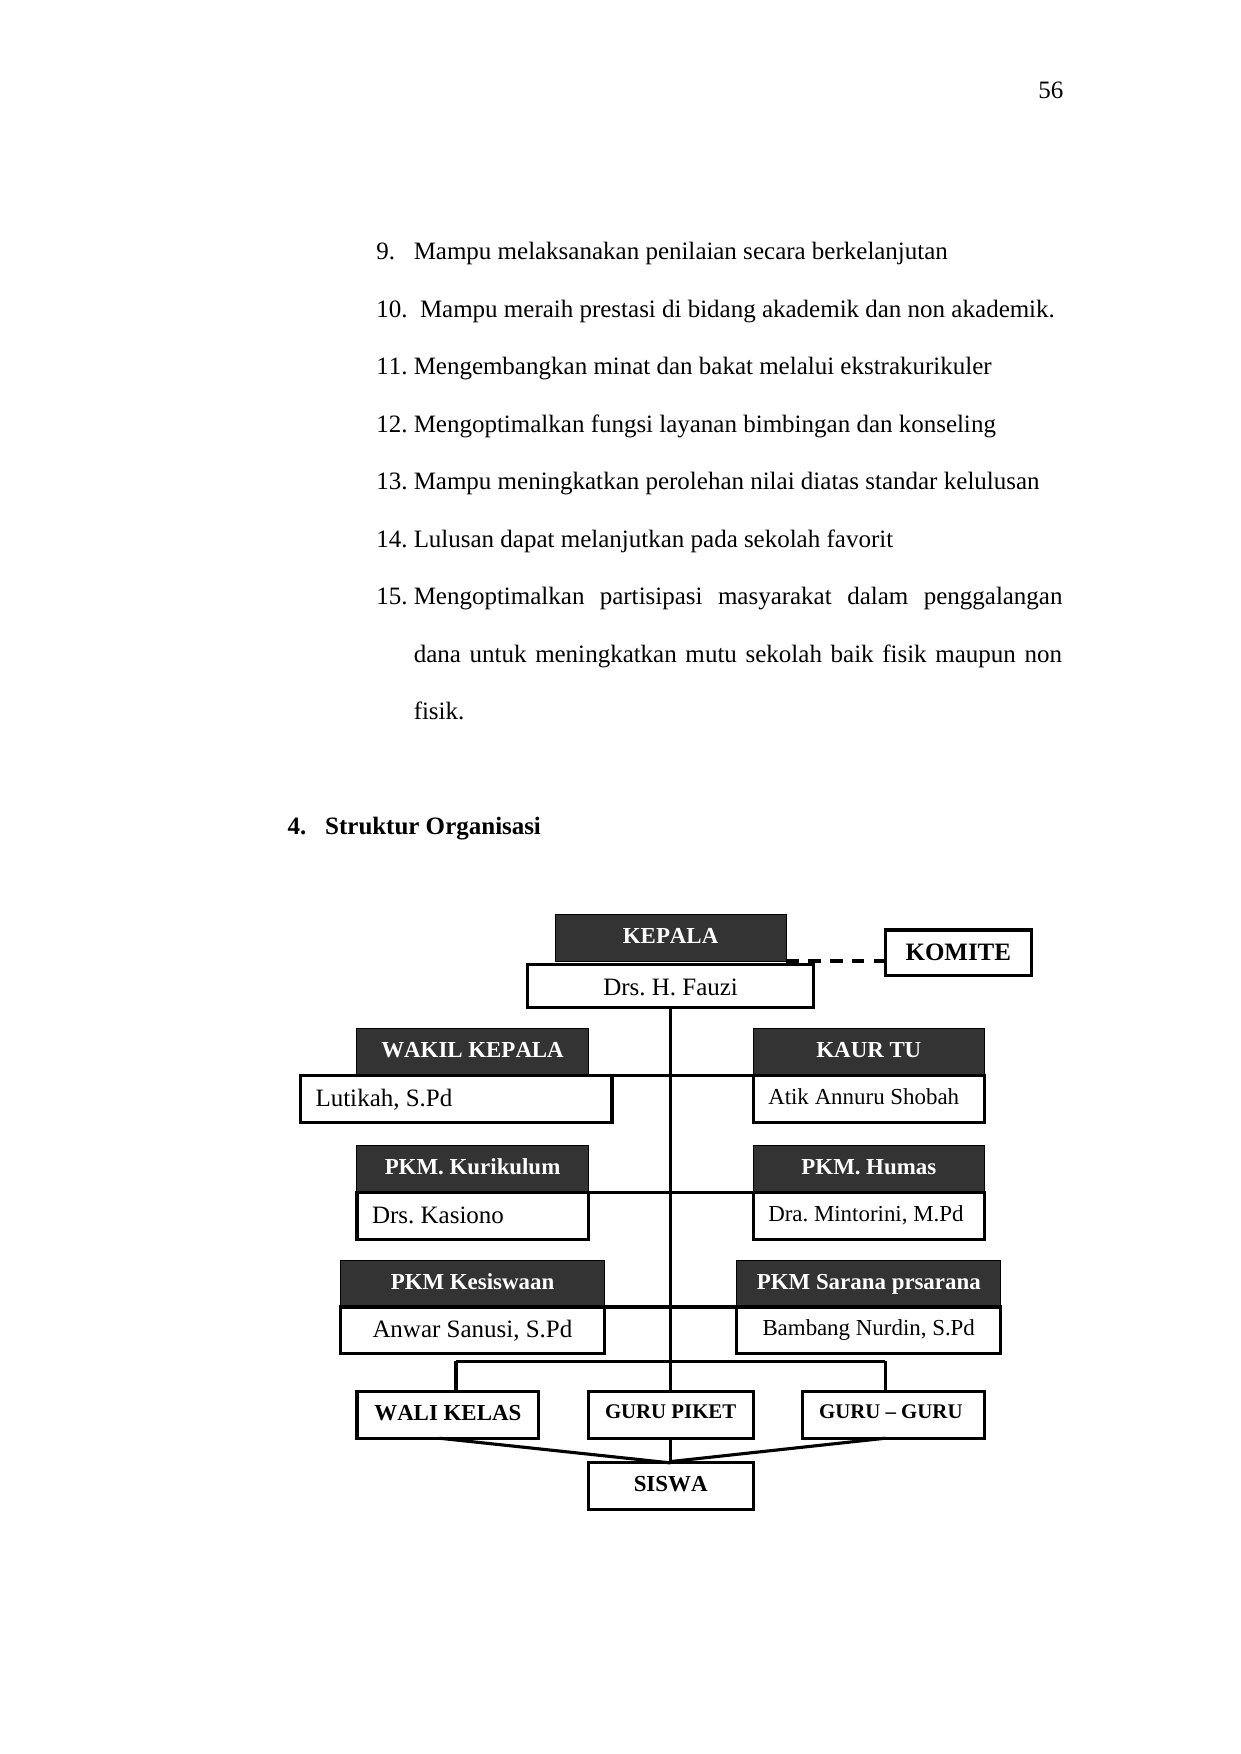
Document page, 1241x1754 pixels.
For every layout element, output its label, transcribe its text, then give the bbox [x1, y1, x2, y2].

list Lulusan dapat melanjutkan pada sekolah favorit [376, 524, 1063, 552]
list Mengoptimalkan fungsi layanan bimbingan dan konseling [376, 409, 1063, 437]
list Mengembangkan minat dan bakat melalui ekstrakurikuler [376, 351, 1063, 380]
list Mampu meraih prestasi di bidang akademik dan non akademik. [376, 294, 1063, 322]
list Struktur Organisasi [287, 811, 1063, 840]
list Mampu melaksanakan penilaian secara berkelanjutan [376, 236, 1063, 265]
list Mengoptimalkan partisipasi masyarakat dalam penggalangan dana untuk meningkatkan mutu sekolah baik fisik maupun non fisik. [376, 581, 1063, 725]
list Mampu meningkatkan perolehan nilai diatas standar kelulusan [376, 466, 1063, 495]
